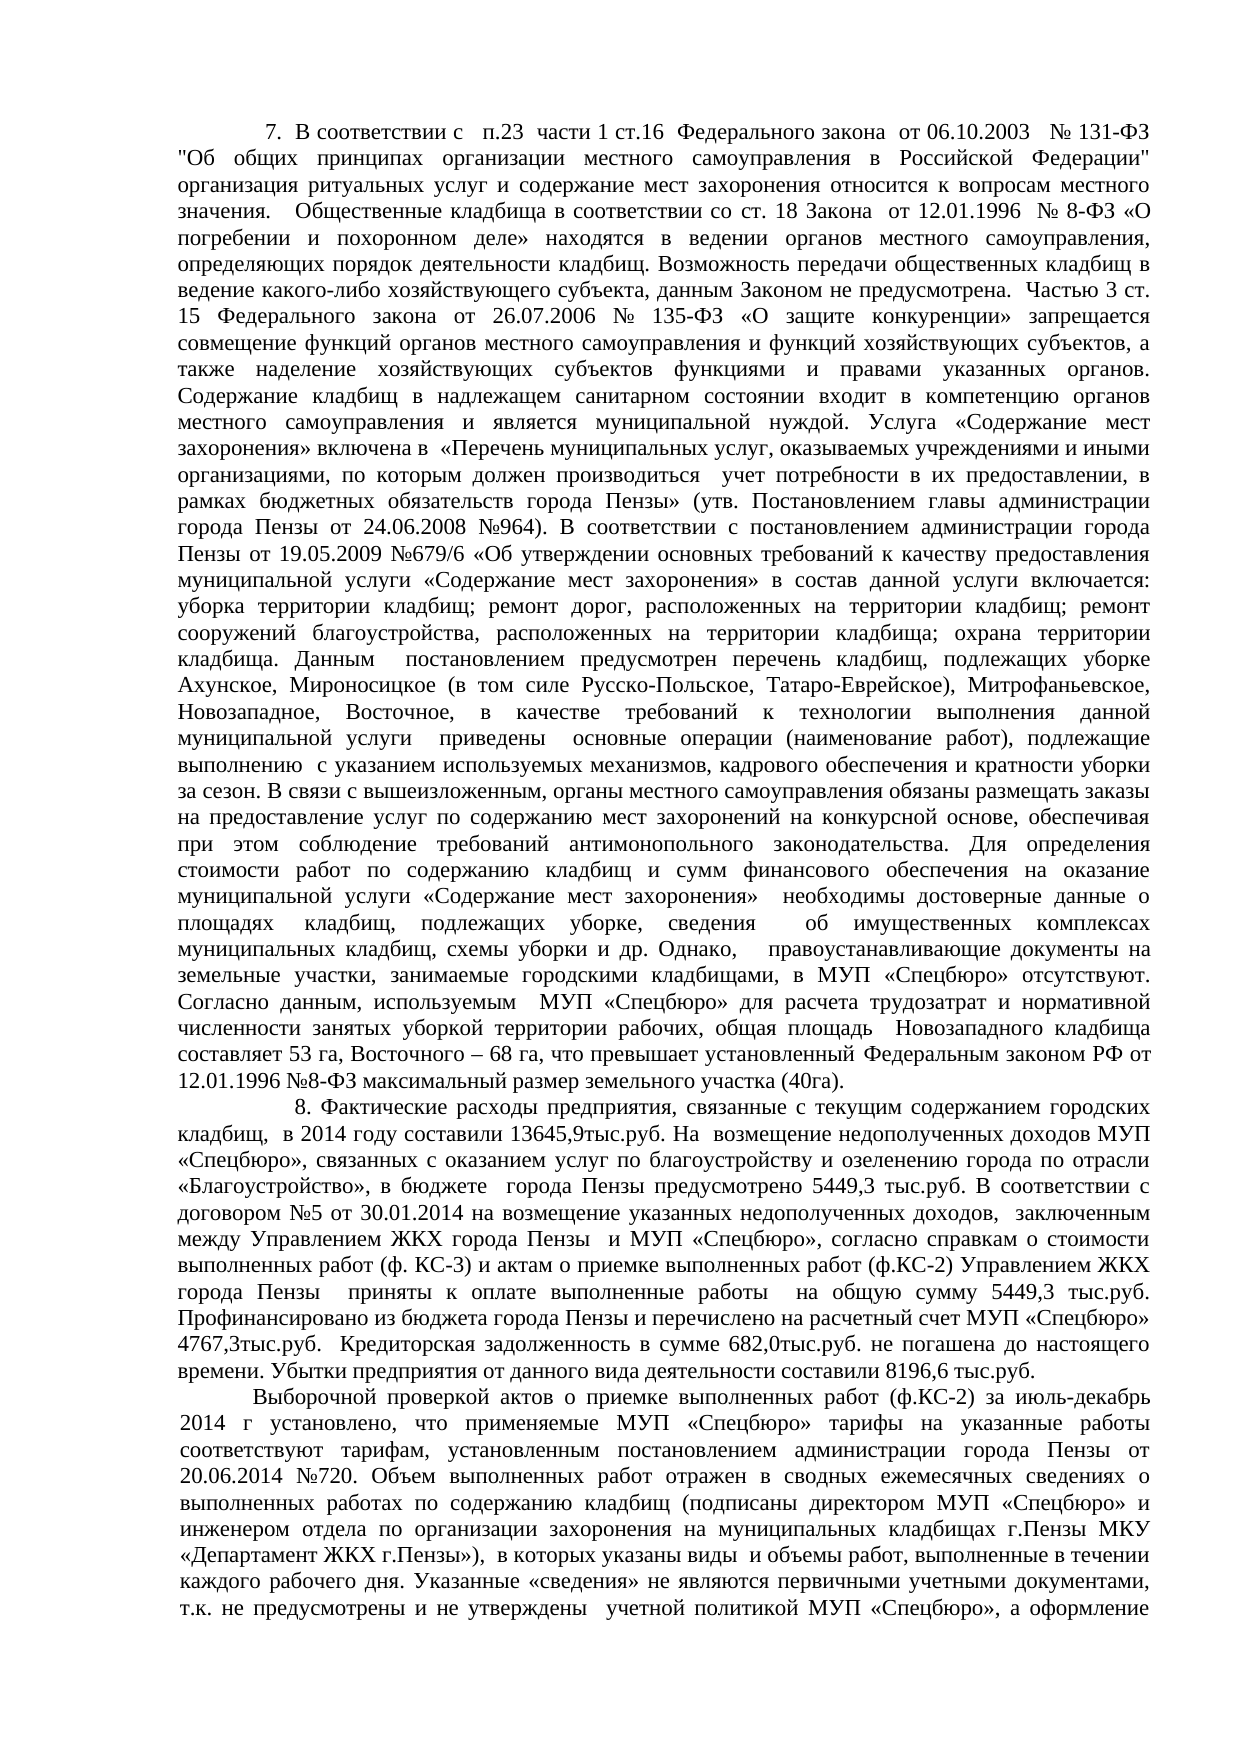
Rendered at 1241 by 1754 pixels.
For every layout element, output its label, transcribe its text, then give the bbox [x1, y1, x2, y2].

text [179, 1383, 1152, 1620]
title 7. В соответствии с п.23 части 1 ст.16 Федерального закона от 06.10.2003 № 131-ФЗ "Об общих принципах организации местного самоуправления в Российской Федерации" организация ритуальных услуг и содержание мест захоронения относится к вопросам местного значения. Общественные кладбища в соответствии со ст. 18 Закона от 12.01.1996 № 8-ФЗ «О погребении и похоронном деле» находятся в ведении органов местного самоуправления, определяющих порядок деятельности кладбищ. Возможность передачи общественных кладбищ в ведение какого-либо хозяйствующего субъекта, данным Законом не предусмотрена. Частью 3 ст. 15 Федерального закона от 26.07.2006 № 135-ФЗ «О защите конкуренции» запрещается совмещение функций органов местного самоуправления и функций хозяйствующих субъектов, а также наделение хозяйствующих субъектов функциями и правами указанных органов. Содержание кладбищ в надлежащем санитарном состоянии входит в компетенцию органов местного самоуправления и является муниципальной нуждой. Услуга «Содержание мест захоронения» включена в «Перечень муниципальных услуг, оказываемых учреждениями и иными организациями, по которым должен производиться учет потребности в их предоставлении, в рамках бюджетных обязательств города Пензы» (утв. Постановлением главы администрации города Пензы от 24.06.2008 №964). В соответствии с постановлением администрации города Пензы от 19.05.2009 №679/6 «Об утверждении основных требований к качеству предоставления муниципальной услуги «Содержание мест захоронения» в состав данной услуги включается: уборка территории кладбищ; ремонт дорог, расположенных на территории кладбищ; ремонт сооружений благоустройства, расположенных на территории кладбища; охрана территории кладбища. Данным постановлением предусмотрен перечень кладбищ, подлежащих уборке Ахунское, Мироносицкое (в том силе Русско-Польское, Татаро-Еврейское), Митрофаньевское, Новозападное, Восточное, в качестве требований к технологии выполнения данной муниципальной услуги приведены основные операции (наименование работ), подлежащие выполнению с указанием используемых механизмов, кадрового обеспечения и кратности уборки за сезон. В связи с вышеизложенным, органы местного самоуправления обязаны размещать заказы на предоставление услуг по содержанию мест захоронений на конкурсной основе, обеспечивая при этом соблюдение требований антимонопольного законодательства. Для определения стоимости работ по содержанию кладбищ и сумм финансового обеспечения на оказание муниципальной услуги «Содержание мест захоронения» необходимы достоверные данные о площадях кладбищ, подлежащих уборке, сведения об имущественных комплексах муниципальных кладбищ, схемы уборки и др. Однако, правоустанавливающие документы на земельные участки, занимаемые городскими кладбищами, в МУП «Спецбюро» отсутствуют. Согласно данным, используемым МУП «Спецбюро» для расчета трудозатрат и нормативной численности занятых уборкой территории рабочих, общая площадь Новозападного кладбища составляет 53 га, Восточного – 68 га, что превышает установленный Федеральным законом РФ от 12.01.1996 №8-ФЗ максимальный размер земельного участка (40га). [177, 118, 1152, 1093]
text 8. Фактические расходы предприятия, связанные с текущим содержанием городских кладбищ, в 2014 году составили 13645,9тыс.руб. На возмещение недополученных доходов МУП «Спецбюро», связанных с оказанием услуг по благоустройству и озеленению города по отрасли «Благоустройство», в бюджете города Пензы предусмотрено 5449,3 тыс.руб. В соответствии с договором №5 от 30.01.2014 на возмещение указанных недополученных доходов, заключенным между Управлением ЖКХ города Пензы и МУП «Спецбюро», согласно справкам о стоимости выполненных работ (ф. КС-3) и актам о приемке выполненных работ (ф.КС-2) Управлением ЖКХ города Пензы приняты к оплате выполненные работы на общую сумму 5449,3 тыс.руб. Профинансировано из бюджета города Пензы и перечислено на расчетный счет МУП «Спецбюро» 4767,3тыс.руб. Кредиторская задолженность в сумме 682,0тыс.руб. не погашена до настоящего времени. Убытки предприятия от данного вида деятельности составили 8196,6 тыс.руб. [177, 1093, 1152, 1383]
